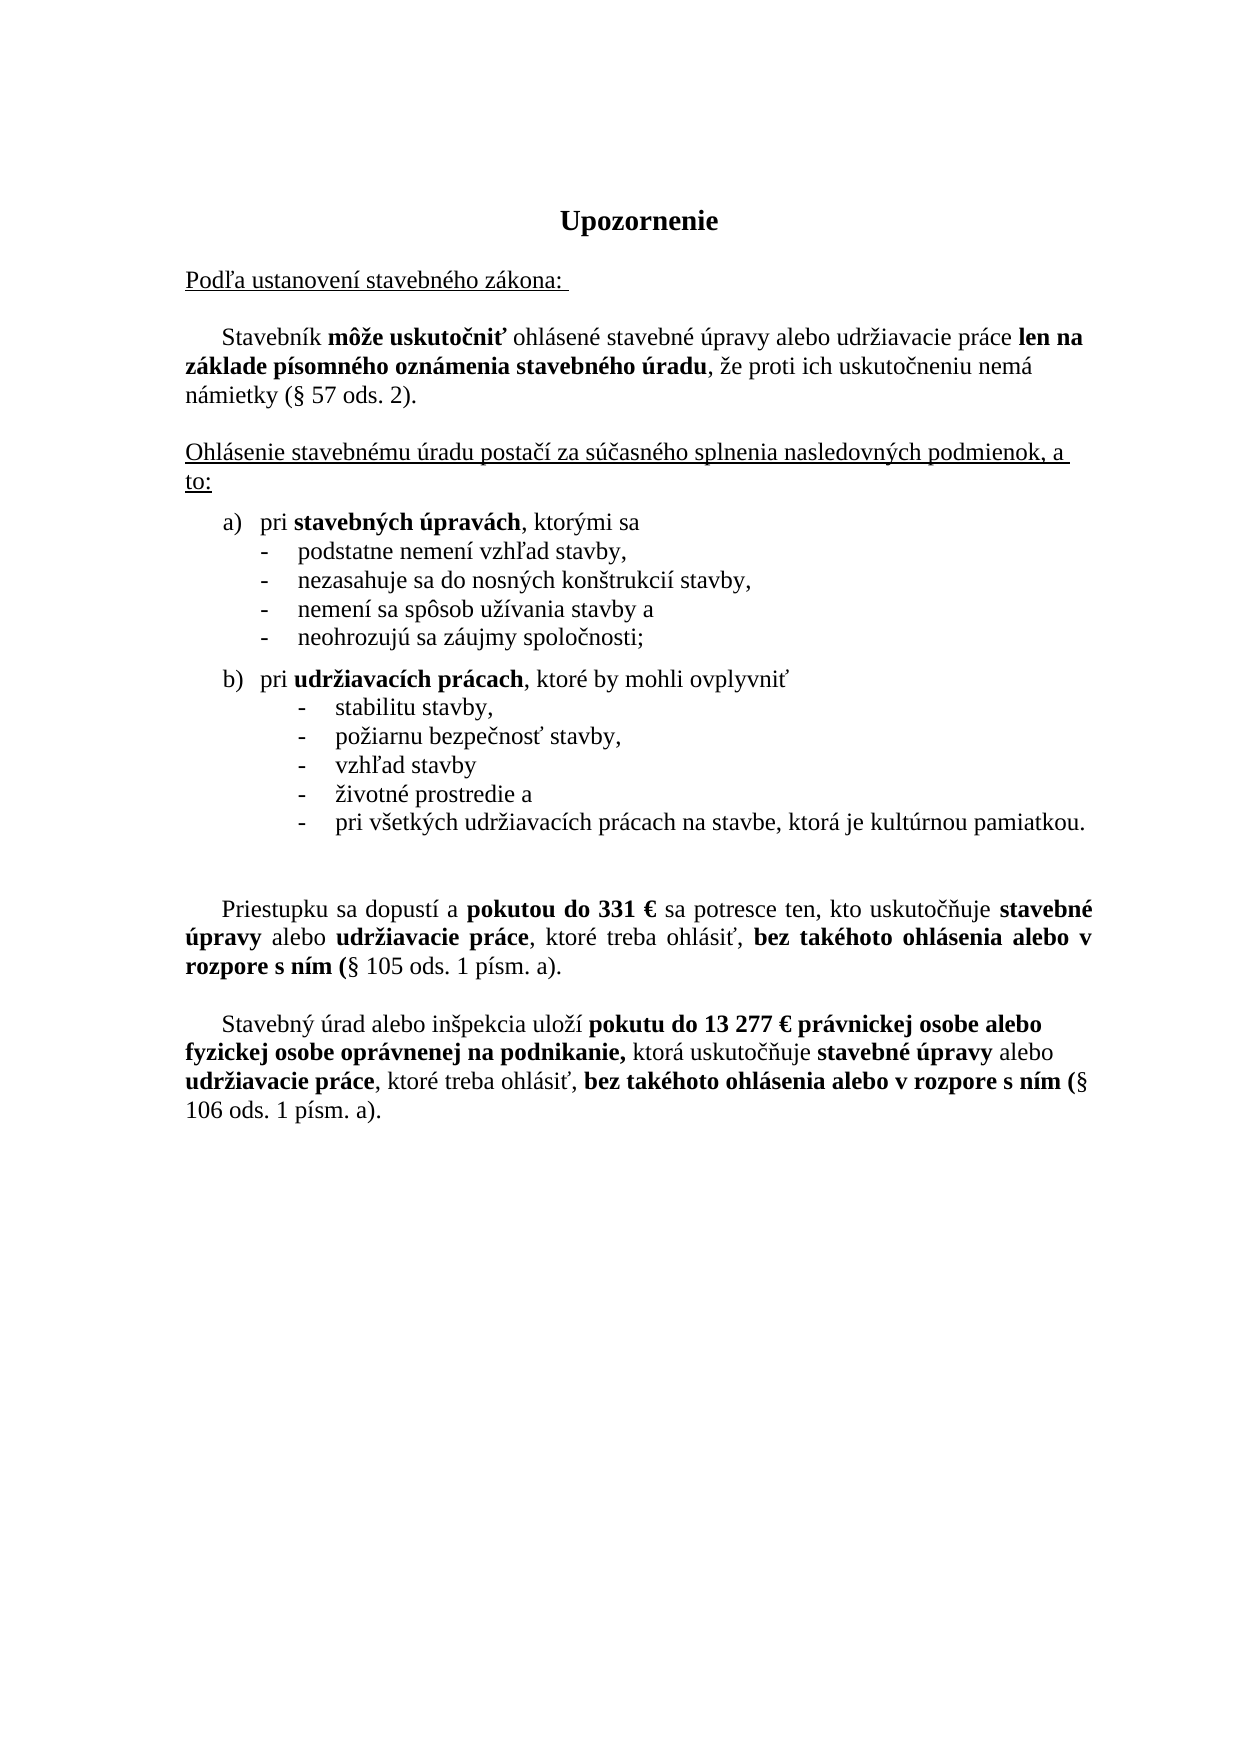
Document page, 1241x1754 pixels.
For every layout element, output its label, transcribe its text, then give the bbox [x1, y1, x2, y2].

text Stavebný úrad alebo inšpekcia uloží pokutu do 13 277 € právnickej osobe alebo fyzickej osobe oprávnenej na podnikanie, ktorá uskutočňuje stavebné úpravy alebo udržiavacie práce, ktoré treba ohlásiť, bez takéhoto ohlásenia alebo v rozpore s ním (§ 106 ods. 1 písm. a). [185, 1009, 1093, 1124]
list nezasahuje sa do nosných konštrukcií stavby, [260, 565, 1093, 594]
list pri všetkých udržiavacích prácach na stavbe, ktorá je kultúrnou pamiatkou. [298, 807, 1093, 836]
list pri udržiavacích prácach, ktoré by mohli ovplyvniť [223, 664, 1093, 692]
list podstatne nemení vzhľad stavby, [260, 536, 1093, 565]
list pri stavebných úpravách, ktorými sa [223, 507, 1093, 536]
list životné prostredie a [298, 779, 1093, 807]
list nemení sa spôsob užívania stavby a [260, 594, 1093, 622]
list Upozornenie [185, 203, 1093, 236]
list vzhľad stavby [298, 750, 1093, 779]
list neohrozujú sa záujmy spoločnosti; [260, 622, 1093, 651]
list Stavebník môže uskutočniť ohlásené stavebné úpravy alebo udržiavacie práce len na základe písomného oznámenia stavebného úradu, že proti ich uskutočneniu nemá námietky (§ 57 ods. 2). [185, 322, 1093, 409]
list požiarnu bezpečnosť stavby, [298, 721, 1093, 750]
list stabilitu stavby, [298, 692, 1093, 721]
list Ohlásenie stavebnému úradu postačí za súčasného splnenia nasledovných podmienok, a to: [185, 437, 1093, 495]
list Priestupku sa dopustí a pokutou do 331 € sa potresce ten, kto uskutočňuje stavebné úpravy alebo udržiavacie práce, ktoré treba ohlásiť, bez takéhoto ohlásenia alebo v rozpore s ním (§ 105 ods. 1 písm. a). [185, 894, 1093, 980]
list Podľa ustanovení stavebného zákona: [185, 265, 1093, 294]
